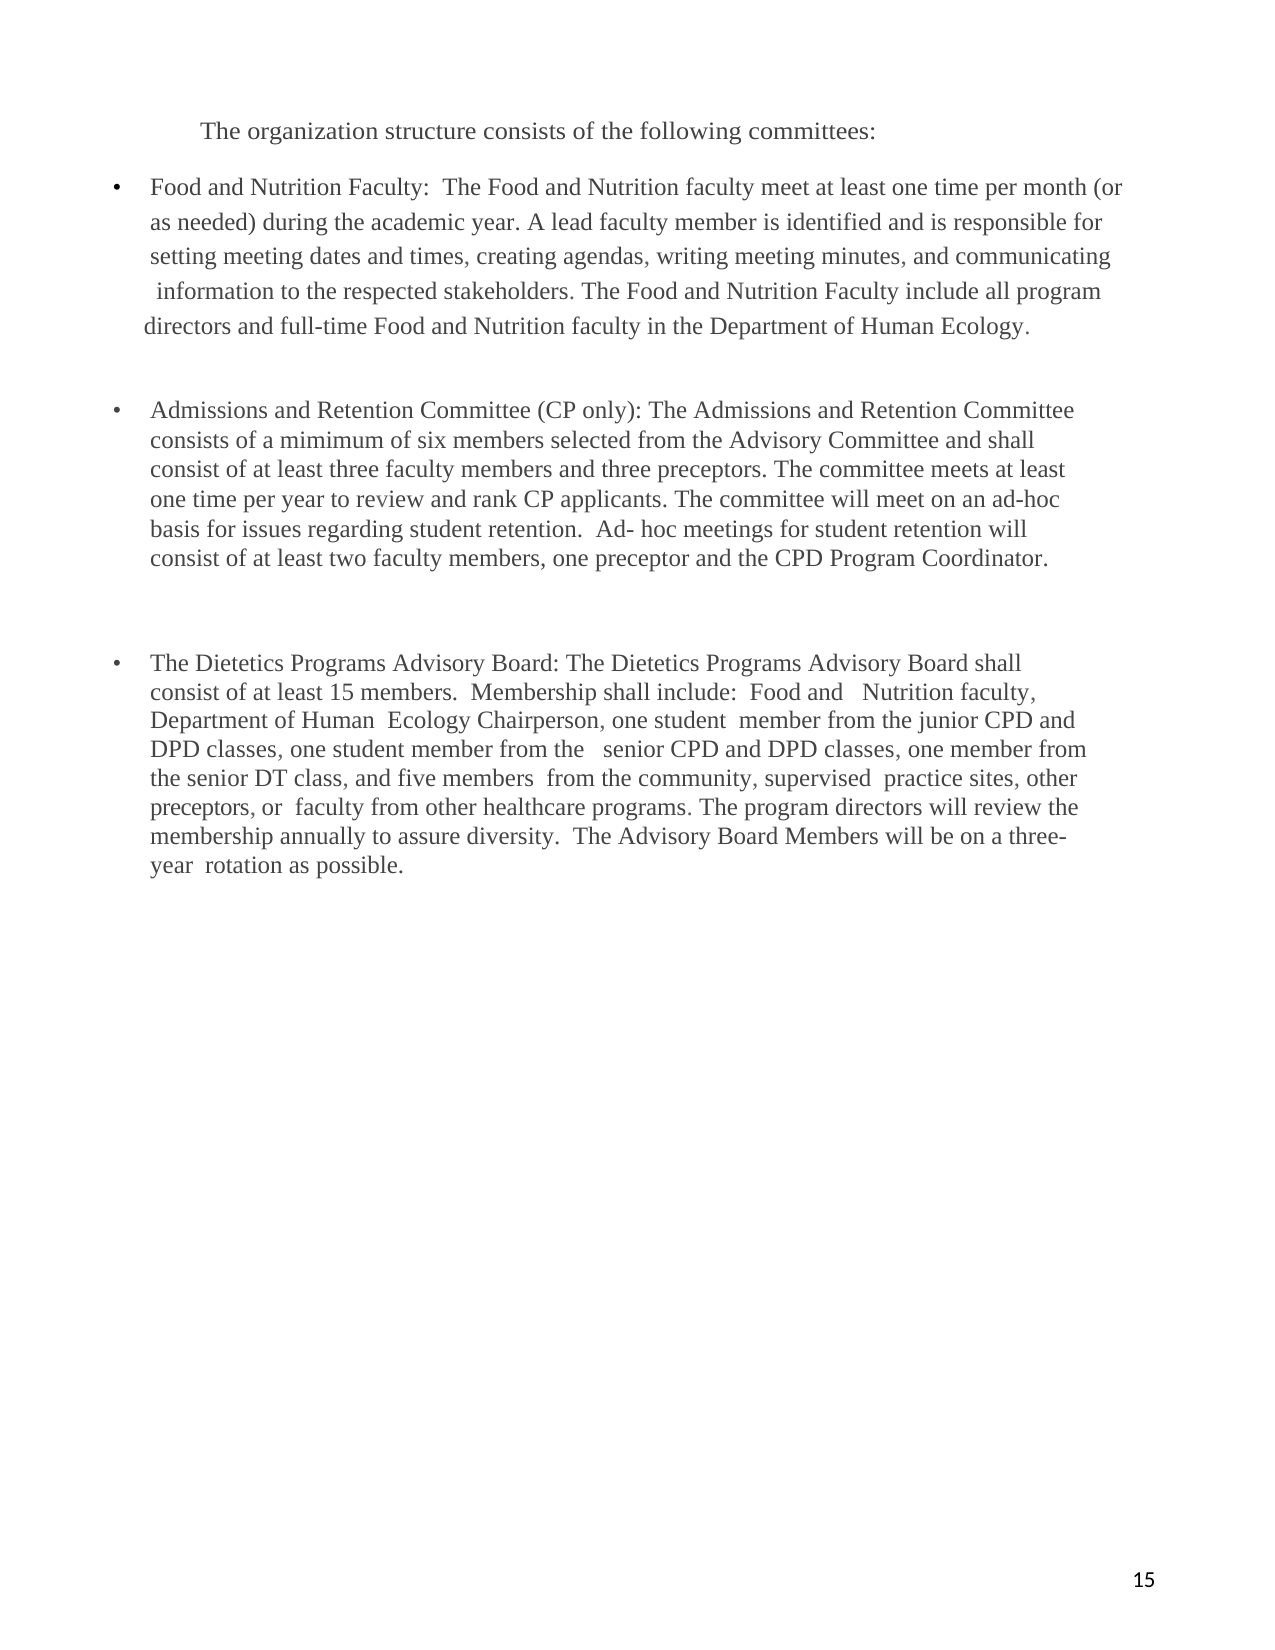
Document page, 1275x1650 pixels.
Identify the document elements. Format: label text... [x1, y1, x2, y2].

text setting meeting dates and times, creating agendas, writing meeting minutes, and communicating [112, 239, 1137, 271]
text The organization structure consists of the following committees: [200, 116, 1275, 145]
text as needed) during the academic year. A lead faculty member is identified and is responsible for [112, 204, 1137, 236]
text information to the respected stakeholders. The Food and Nutrition Faculty include all program [112, 274, 1137, 306]
list Admissions and Retention Committee (CP only): The Admissions and Retention Committee consists of a mimimum of six members selected from the Advisory Committee and shall consist of at least three faculty members and three preceptors. The committee meets at least one time per year to review and rank CP applicants. The committee will meet on an ad-hoc basis for issues regarding student retention. Ad- hoc meetings for student retention will consist of at least two faculty members, one preceptor and the CPD Program Coordinator. [112, 395, 1084, 572]
list The Dietetics Programs Advisory Board: The Dietetics Programs Advisory Board shall consist of at least 15 members. Membership shall include: Food and Nutrition faculty, Department of Human Ecology Chairperson, one student member from the junior CPD and DPD classes, one student member from the senior CPD and DPD classes, one member from the senior DT class, and five members from the community, supervised practice sites, other preceptors, or faculty from other healthcare programs. The program directors will review the membership annually to assure diversity. The Advisory Board Members will be on a three-year rotation as possible. [112, 648, 1095, 879]
text directors and full-time Food and Nutrition faculty in the Department of Human Ecology. [112, 309, 1137, 341]
list Food and Nutrition Faculty: The Food and Nutrition faculty meet at least one time per month (or [103, 170, 1137, 202]
